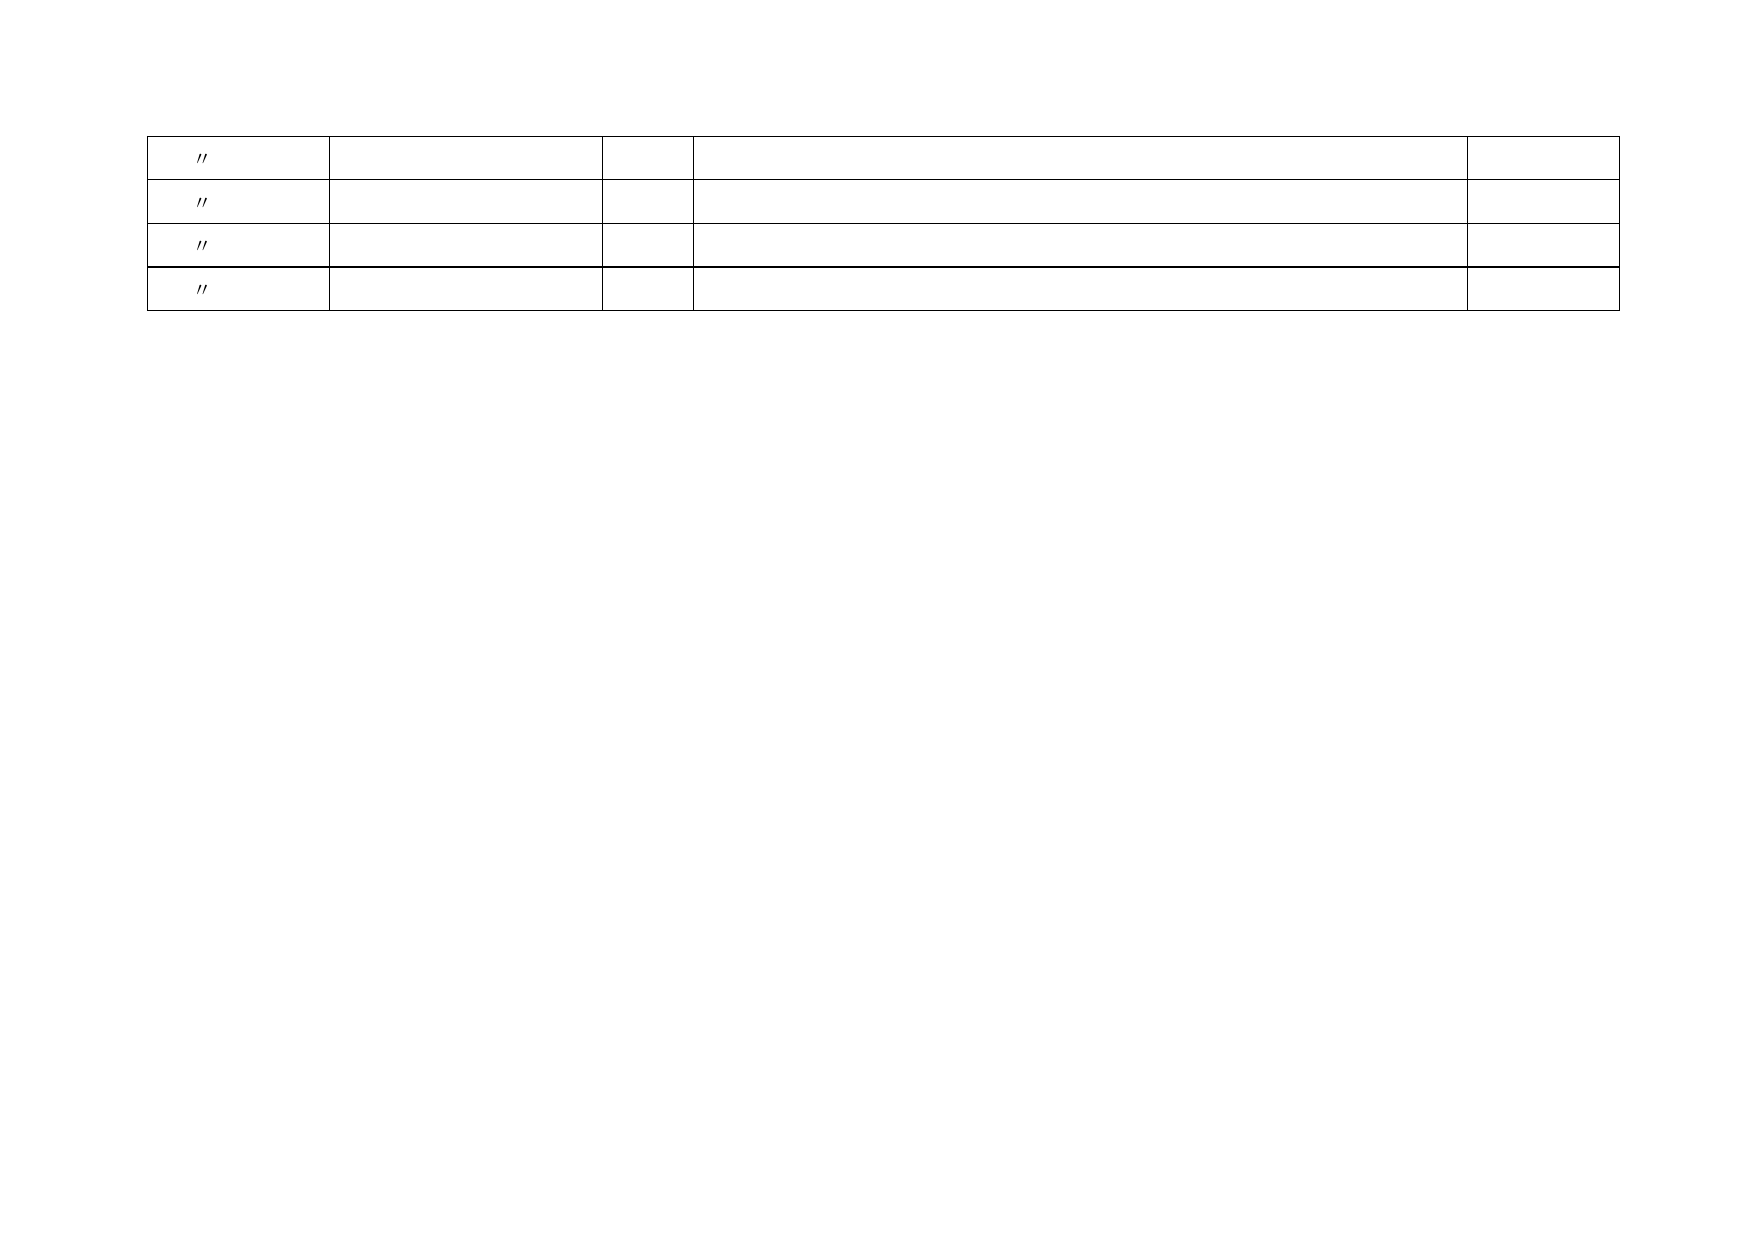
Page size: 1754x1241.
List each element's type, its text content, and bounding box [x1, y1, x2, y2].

table_cell [1468, 180, 1619, 223]
table_cell 〃 [148, 137, 329, 179]
table_cell 〃 [148, 180, 329, 223]
table_cell [1468, 268, 1619, 310]
table_cell [694, 137, 1467, 179]
table_cell [603, 180, 693, 223]
table_cell [694, 268, 1467, 310]
table_cell [603, 268, 693, 310]
table_cell [330, 224, 602, 266]
table_cell [603, 137, 693, 179]
table_cell [330, 180, 602, 223]
table_cell [694, 180, 1467, 223]
table_cell 〃 [148, 224, 329, 266]
table_cell [330, 268, 602, 310]
table_cell [330, 137, 602, 179]
table_cell 〃 [148, 268, 329, 310]
table_cell [603, 224, 693, 266]
table_cell [1468, 137, 1619, 179]
table_cell [1468, 224, 1619, 266]
table_cell [694, 224, 1467, 266]
